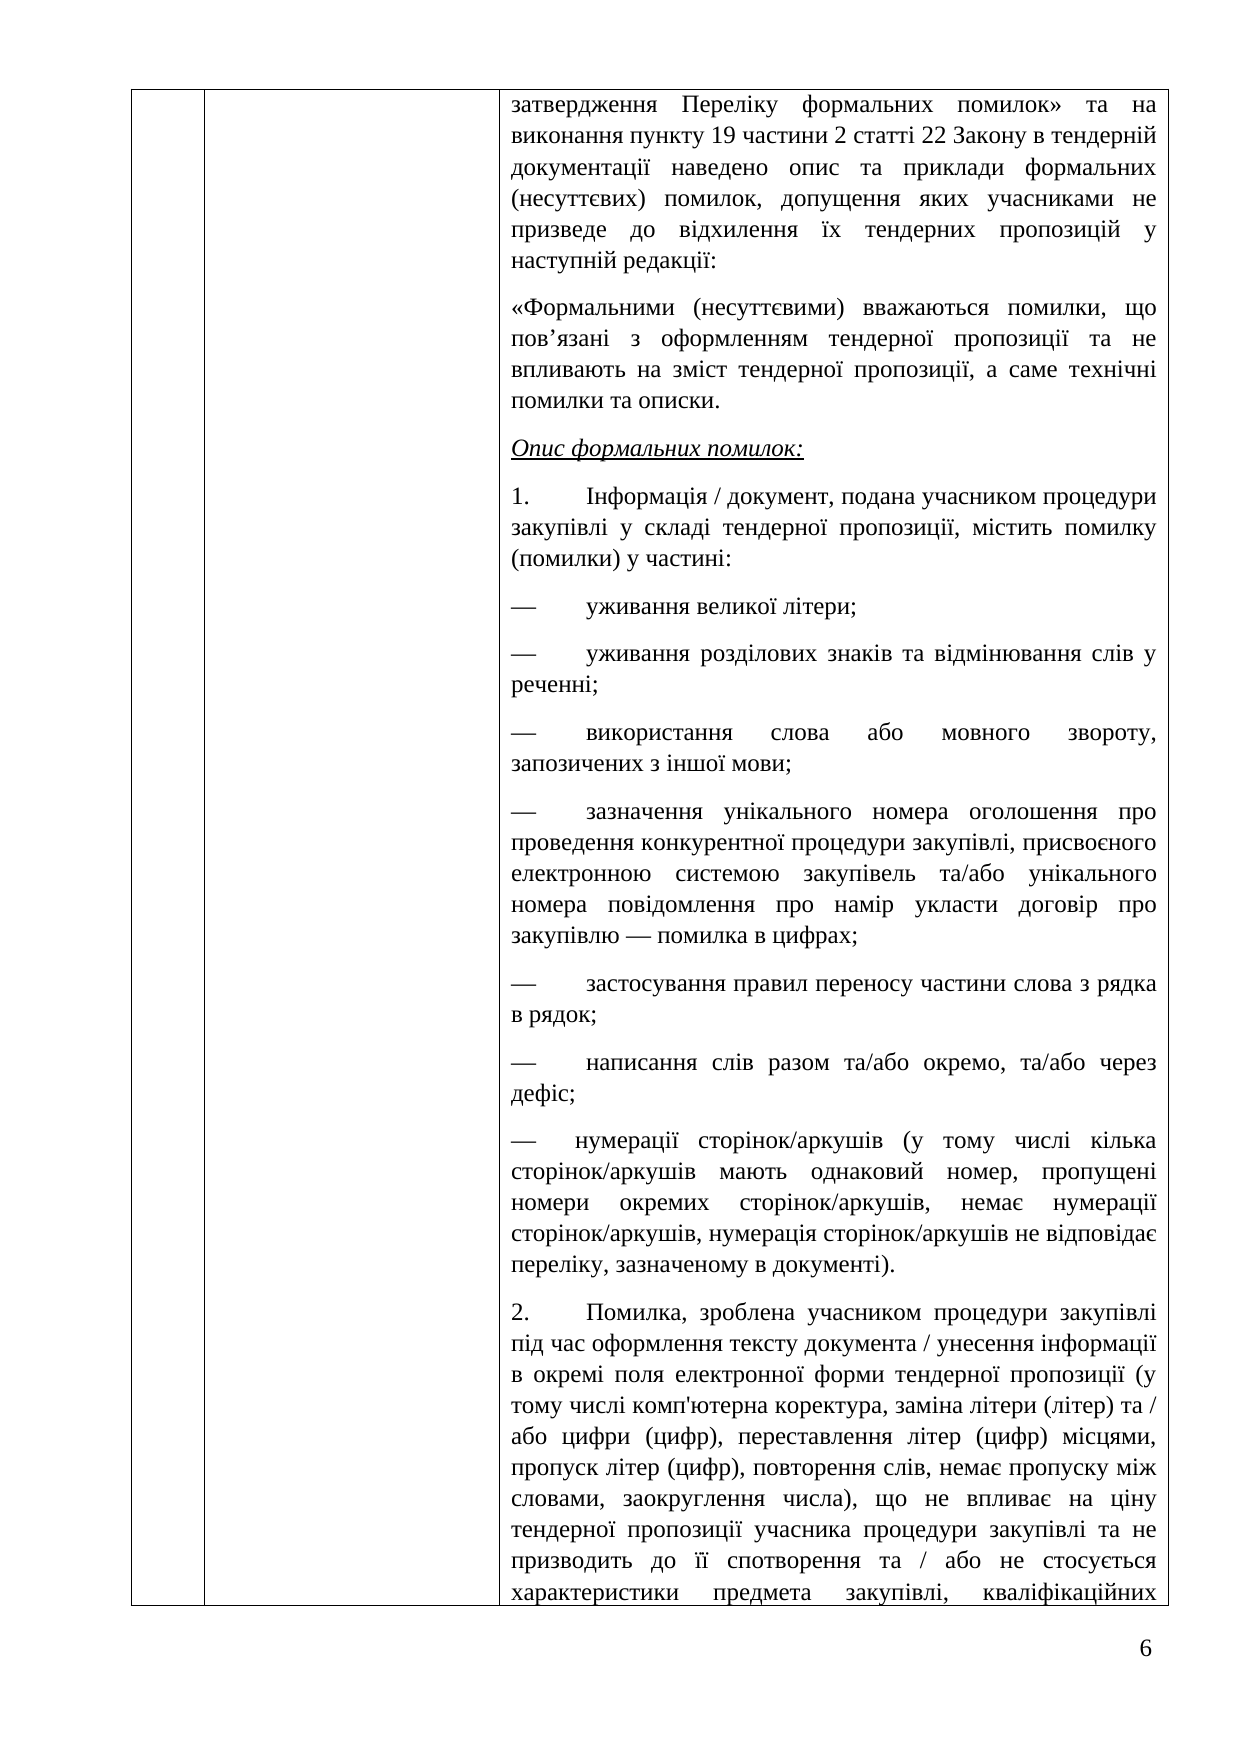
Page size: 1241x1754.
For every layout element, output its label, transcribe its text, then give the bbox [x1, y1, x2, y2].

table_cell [500, 90, 1168, 1605]
table_cell 1 [132, 90, 204, 1605]
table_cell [205, 90, 499, 1605]
